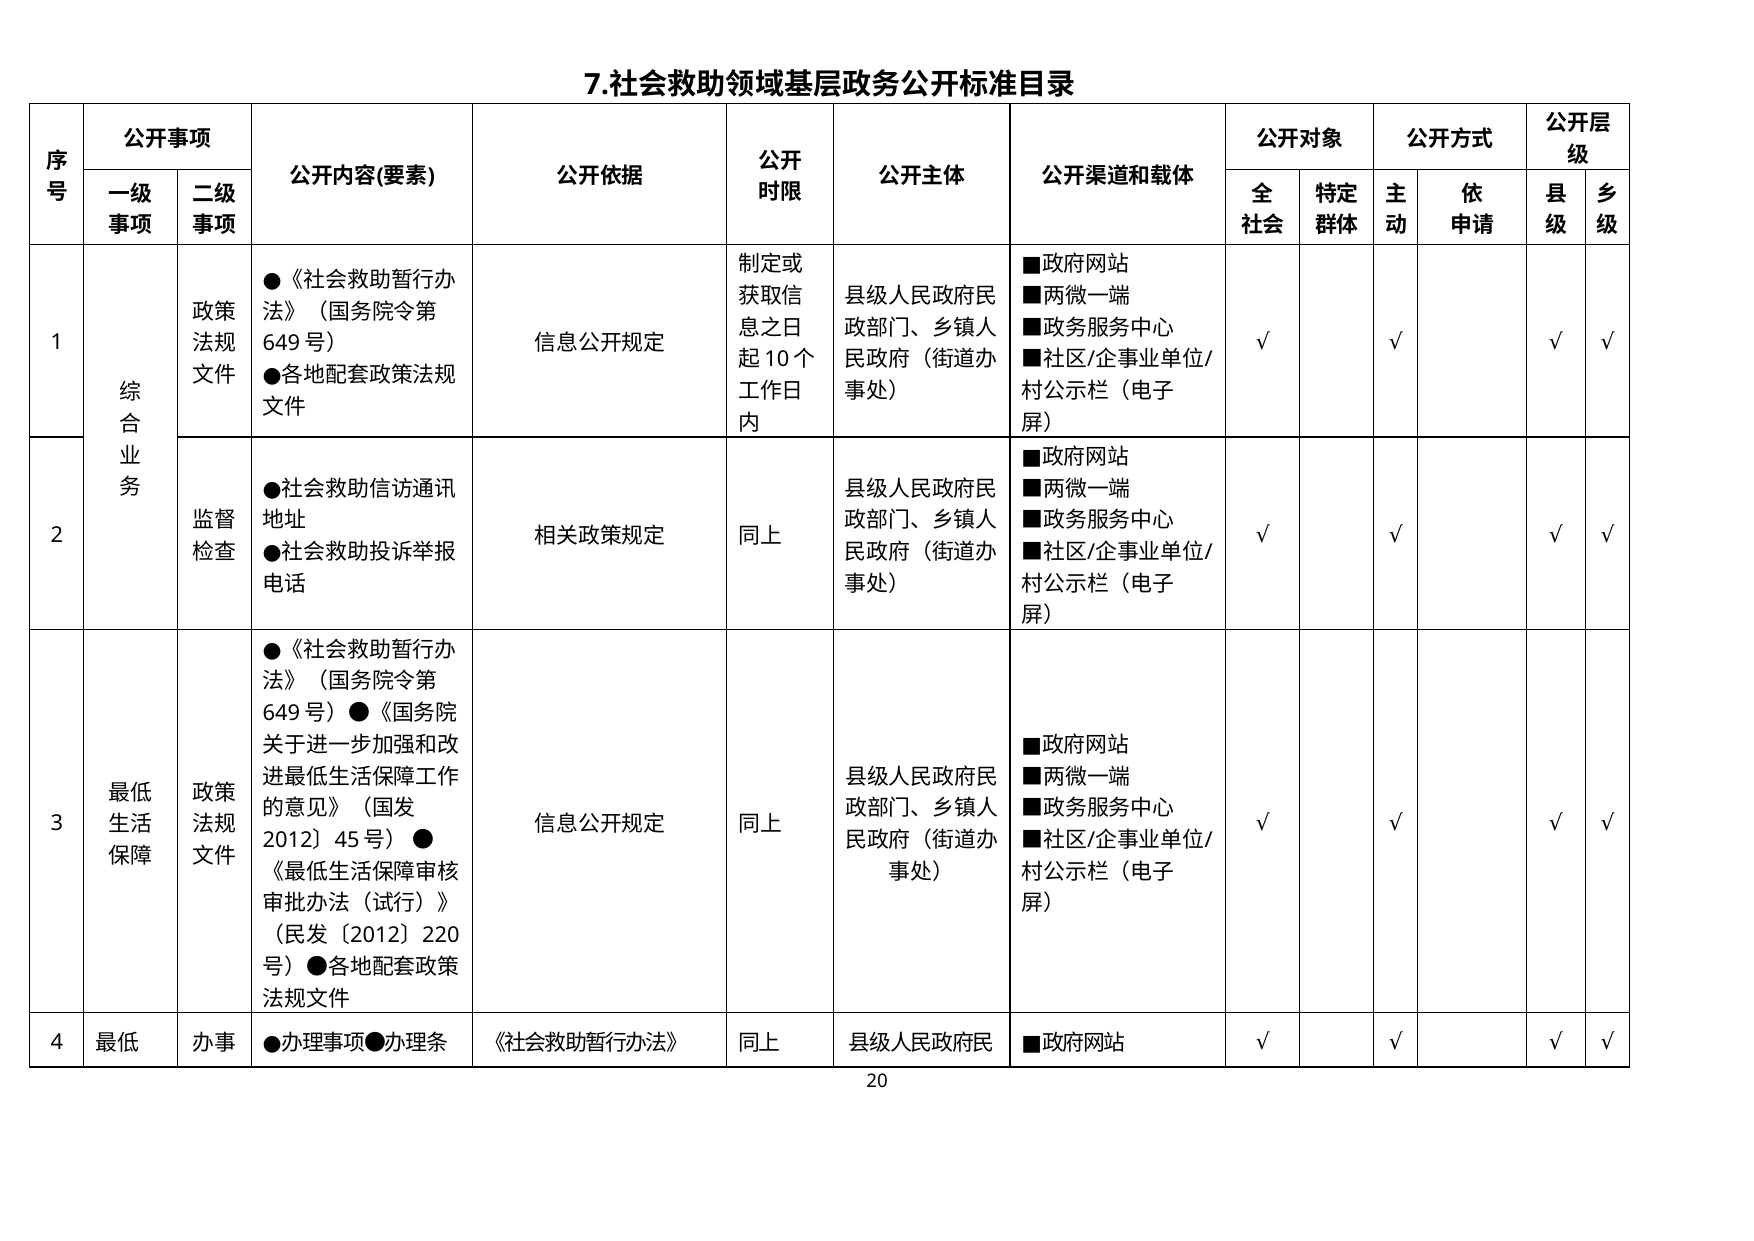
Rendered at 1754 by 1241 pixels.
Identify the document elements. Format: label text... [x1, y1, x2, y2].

table_cell √ [1374, 438, 1417, 629]
table_cell √ [1586, 1013, 1629, 1066]
table_cell 特定群体 [1300, 170, 1373, 243]
table_cell [1300, 245, 1373, 436]
table_cell ●《社会救助暂行办法》（国务院令第649号）●《国务院关于进一步加强和改进最低生活保障工作的意见》（国发2012〕45号） ●《最低生活保障审核审批办法（试行）》（民发〔2012〕220号）●各地配套政策法规文件 [252, 630, 472, 1012]
table_cell [1300, 438, 1373, 629]
table_cell 政策 法规 文件 [178, 630, 251, 1012]
table_cell 县级人民政府民政部门、乡镇人民政府（街道办事处） [834, 630, 1009, 1012]
table_cell 信息公开规定 [473, 630, 726, 1012]
table_cell 4 [30, 1013, 83, 1066]
table_cell √ [1527, 245, 1585, 436]
table_cell [1418, 245, 1526, 436]
table_cell 制定或获取信息之日起10个工作日内 [727, 245, 833, 436]
table_cell 公开事项 [84, 104, 251, 168]
table_cell 相关政策规定 [473, 438, 726, 629]
table_cell 公开主体 [834, 104, 1009, 243]
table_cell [1011, 1013, 1225, 1066]
table_cell 县级 [1527, 170, 1585, 243]
table_cell 公开层级 [1527, 104, 1629, 168]
table_cell √ [1374, 1013, 1417, 1066]
table_cell ■政府网站 ■两微一端 ■政务服务中心 ■社区/企事业单位/村公示栏（电子屏） [1011, 630, 1225, 1012]
table_cell √ [1226, 245, 1299, 436]
table_cell √ [1226, 630, 1299, 1012]
table_cell ■政府网站 ■两微一端 ■政务服务中心 ■社区/企事业单位/村公示栏（电子屏） [1011, 438, 1225, 629]
table_cell √ [1586, 630, 1629, 1012]
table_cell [252, 1013, 472, 1066]
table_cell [473, 1013, 726, 1066]
table_cell 公开 时限 [727, 104, 833, 243]
table_cell 二级 事项 [178, 170, 251, 243]
table_cell 序 号 [30, 104, 83, 243]
table_cell 公开方式 [1374, 104, 1526, 168]
table_cell ●社会救助信访通讯地址 ●社会救助投诉举报电话 [252, 438, 472, 629]
table_cell √ [1226, 1013, 1299, 1066]
table_cell [1418, 1013, 1526, 1066]
table_cell 同上 [727, 438, 833, 629]
table_cell [1300, 630, 1373, 1012]
table_cell 最低 生活 保障 [84, 630, 177, 1012]
table_cell 主动 [1374, 170, 1417, 243]
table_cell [834, 1013, 1009, 1066]
table_cell √ [1374, 245, 1417, 436]
table_cell 3 [30, 630, 83, 1012]
table_cell √ [1527, 1013, 1585, 1066]
table_cell 2 [30, 438, 83, 629]
table_cell 县级人民政府民政部门、乡镇人民政府（街道办事处） [834, 438, 1009, 629]
table_cell 信息公开规定 [473, 245, 726, 436]
table_cell ■政府网站 ■两微一端 ■政务服务中心 ■社区/企事业单位/村公示栏（电子屏） [1011, 245, 1225, 436]
table_cell √ [1374, 630, 1417, 1012]
table_cell 办事 指南 [178, 1013, 251, 1066]
table_cell √ [1586, 438, 1629, 629]
table_cell 公开对象 [1226, 104, 1373, 168]
table_cell 最低 生活 保障 [84, 1013, 177, 1066]
table_cell [1418, 630, 1526, 1012]
table_cell 综 合 业 务 [84, 245, 177, 629]
table_cell 同上 [727, 630, 833, 1012]
table_cell 公开依据 [473, 104, 726, 243]
table_cell ●《社会救助暂行办法》（国务院令第649号） ●各地配套政策法规文件 [252, 245, 472, 436]
table_cell 公开渠道和载体 [1011, 104, 1225, 243]
table_cell 乡级 [1586, 170, 1629, 243]
table_cell √ [1586, 245, 1629, 436]
table_cell √ [1226, 438, 1299, 629]
table_cell 监督 检查 [178, 438, 251, 629]
table_cell [1300, 1013, 1373, 1066]
table_cell √ [1527, 438, 1585, 629]
table_cell 县级人民政府民政部门、乡镇人民政府（街道办事处） [834, 245, 1009, 436]
table_cell 全 社会 [1226, 170, 1299, 243]
table_header 7.社会救助领域基层政务公开标准目录 [30, 30, 1630, 103]
table_cell [1418, 438, 1526, 629]
table_cell 公开内容(要素) [252, 104, 472, 243]
table_cell 一级 事项 [84, 170, 177, 243]
table_cell 1 [30, 245, 83, 436]
table_cell √ [1527, 630, 1585, 1012]
table_cell 同上 [727, 1013, 833, 1066]
table_cell 依 申请 [1418, 170, 1526, 243]
table_cell 政策 法规 文件 [178, 245, 251, 436]
